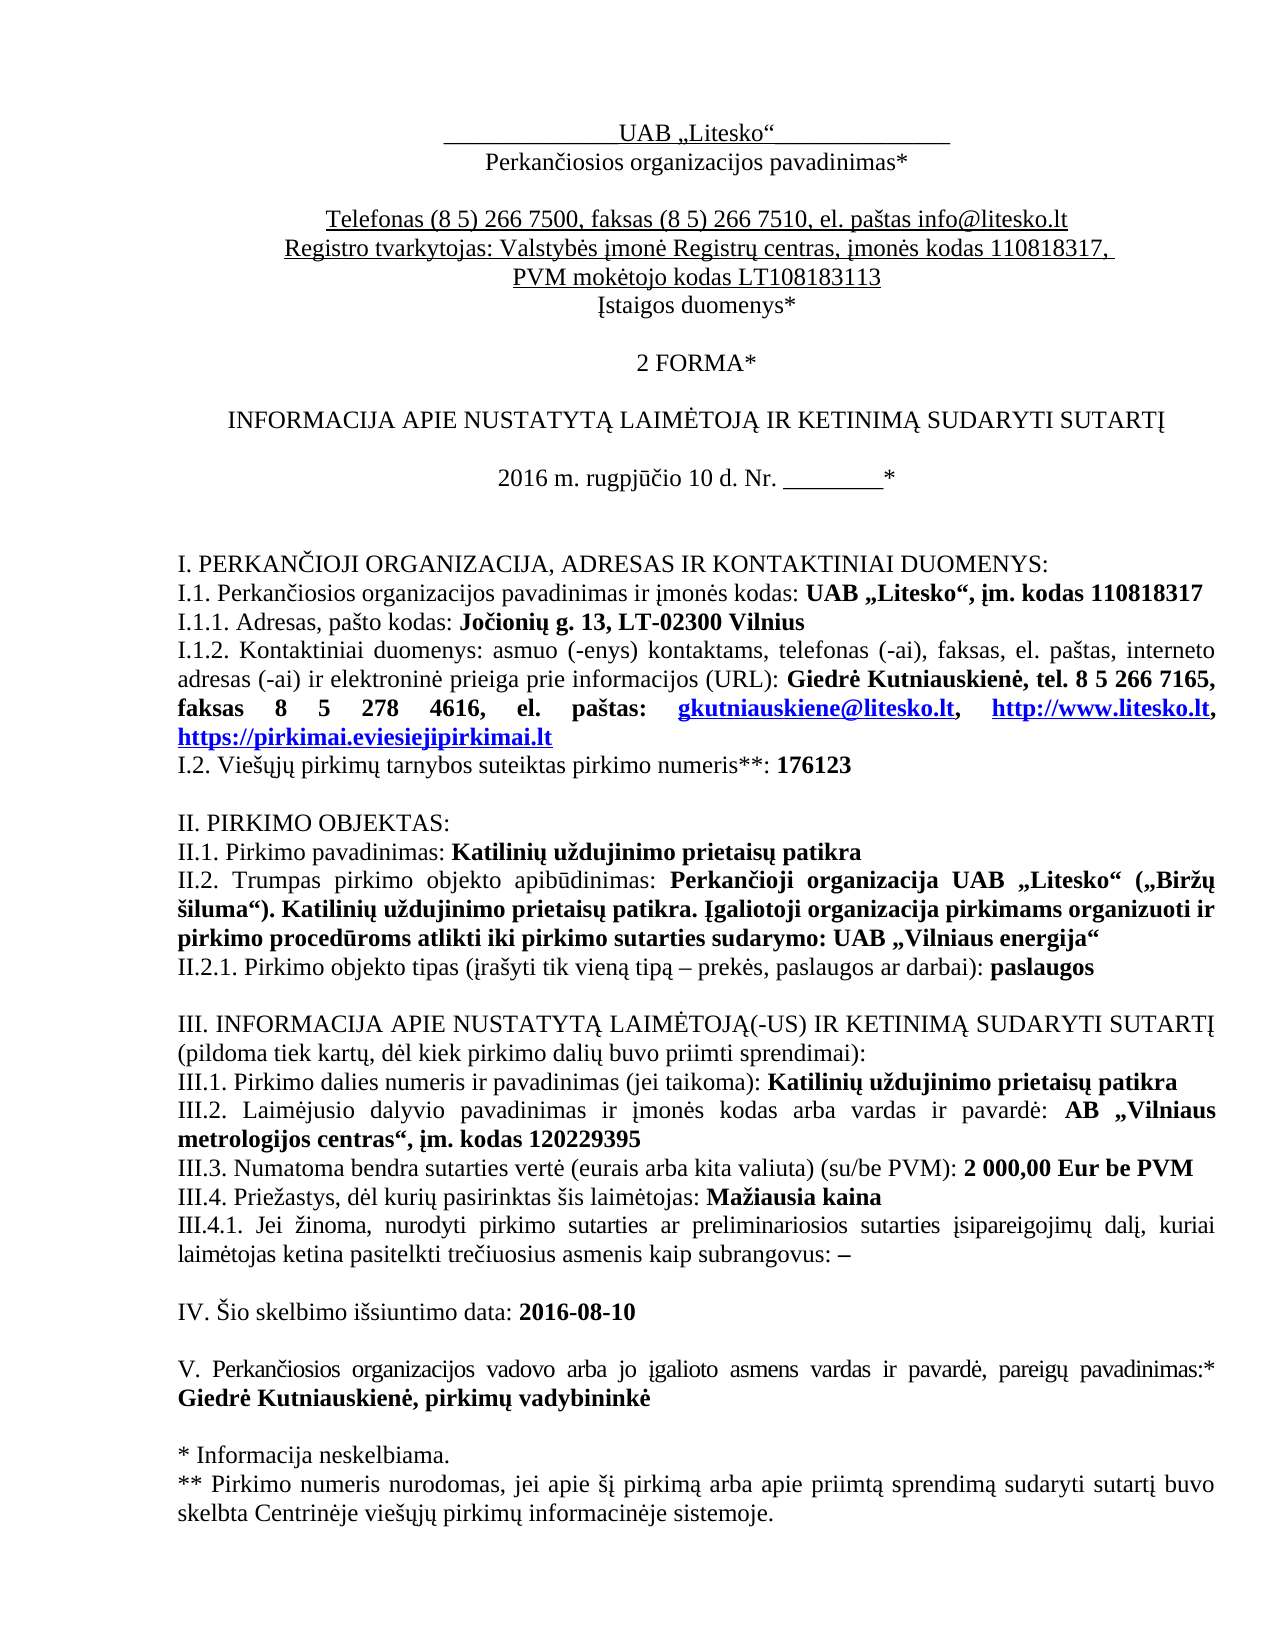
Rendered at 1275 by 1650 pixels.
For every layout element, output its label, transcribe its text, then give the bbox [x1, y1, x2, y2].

text * Informacija neskelbiama. [177, 1441, 1216, 1469]
text I.1.1. Adresas, pašto kodas: Jočionių g. 13, LT-02300 Vilnius [177, 607, 1216, 636]
text II.1. Pirkimo pavadinimas: Katilinių uždujinimo prietaisų patikra [177, 837, 1216, 866]
text ______________UAB „Litesko“______________ [177, 118, 1216, 147]
text III.4. Priežastys, dėl kurių pasirinktas šis laimėtojas: Mažiausia kaina [177, 1182, 1216, 1211]
text III.4.1. Jei žinoma, nurodyti pirkimo sutarties ar preliminariosios sutarties įsipareigojimų dalį, kuriai laimėtojas ketina pasitelkti trečiuosius asmenis kaip subrangovus: – [177, 1211, 1216, 1268]
text I.2. Viešųjų pirkimų tarnybos suteiktas pirkimo numeris**: 176123 [177, 751, 1216, 779]
text Telefonas (8 5) 266 7500, faksas (8 5) 266 7510, el. paštas info@litesko.lt [177, 204, 1216, 233]
text III. INFORMACIJA APIE NUSTATYTĄ LAIMĖTOJĄ(-US) IR KETINIMĄ SUDARYTI SUTARTĮ (pildoma tiek kartų, dėl kiek pirkimo dalių buvo priimti sprendimai): [177, 1009, 1216, 1067]
text 2 FORMA* [177, 348, 1216, 377]
text I. PERKANČIOJI ORGANIZACIJA, ADRESAS IR KONTAKTINIAI DUOMENYS: [177, 549, 1216, 578]
text Įstaigos duomenys* [177, 291, 1216, 319]
text 2016 m. rugpjūčio 10 d. Nr. ________* [177, 463, 1216, 492]
text Perkančiosios organizacijos pavadinimas* [177, 147, 1216, 176]
text II.2. Trumpas pirkimo objekto apibūdinimas: Perkančioji organizacija UAB „Litesko“ („Biržų šiluma“). Katilinių uždujinimo prietaisų patikra. Įgaliotoji organizacija pirkimams organizuoti ir pirkimo procedūroms atlikti iki pirkimo sutarties sudarymo: UAB „Vilniaus energija“ [177, 866, 1216, 952]
text II. PIRKIMO OBJEKTAS: [177, 808, 1216, 837]
text INFORMACIJA APIE NUSTATYTĄ LAIMĖTOJĄ IR KETINIMĄ SUDARYTI SUTARTĮ [177, 406, 1216, 434]
text Registro tvarkytojas: Valstybės įmonė Registrų centras, įmonės kodas 110818317, [177, 233, 1216, 262]
text I.1.2. Kontaktiniai duomenys: asmuo (-enys) kontaktams, telefonas (-ai), faksas, el. paštas, interneto adresas (-ai) ir elektroninė prieiga prie informacijos (URL): Giedrė Kutniauskienė, tel. 8 5 266 7165, faksas 8 5 278 4616, el. paštas: gkutniauskiene@litesko.lt, http://www.litesko.lt, https://pirkimai.eviesiejipirkimai.lt [177, 636, 1216, 751]
text ** Pirkimo numeris nurodomas, jei apie šį pirkimą arba apie priimtą sprendimą sudaryti sutartį buvo skelbta Centrinėje viešųjų pirkimų informacinėje sistemoje. [177, 1469, 1216, 1527]
text III.2. Laimėjusio dalyvio pavadinimas ir įmonės kodas arba vardas ir pavardė: AB „Vilniaus metrologijos centras“, įm. kodas 120229395 [177, 1096, 1216, 1153]
text V. Perkančiosios organizacijos vadovo arba jo įgalioto asmens vardas ir pavardė, pareigų pavadinimas:* Giedrė Kutniauskienė, pirkimų vadybininkė [177, 1354, 1216, 1412]
text II.2.1. Pirkimo objekto tipas (įrašyti tik vieną tipą – prekės, paslaugos ar darbai): paslaugos [177, 952, 1216, 981]
text III.3. Numatoma bendra sutarties vertė (eurais arba kita valiuta) (su/be PVM): 2 000,00 Eur be PVM [177, 1153, 1216, 1182]
text I.1. Perkančiosios organizacijos pavadinimas ir įmonės kodas: UAB „Litesko“, įm. kodas 110818317 [177, 578, 1216, 607]
text IV. Šio skelbimo išsiuntimo data: 2016-08-10 [177, 1297, 1216, 1326]
text III.1. Pirkimo dalies numeris ir pavadinimas (jei taikoma): Katilinių uždujinimo prietaisų patikra [177, 1067, 1216, 1096]
text PVM mokėtojo kodas LT108183113 [177, 262, 1216, 291]
